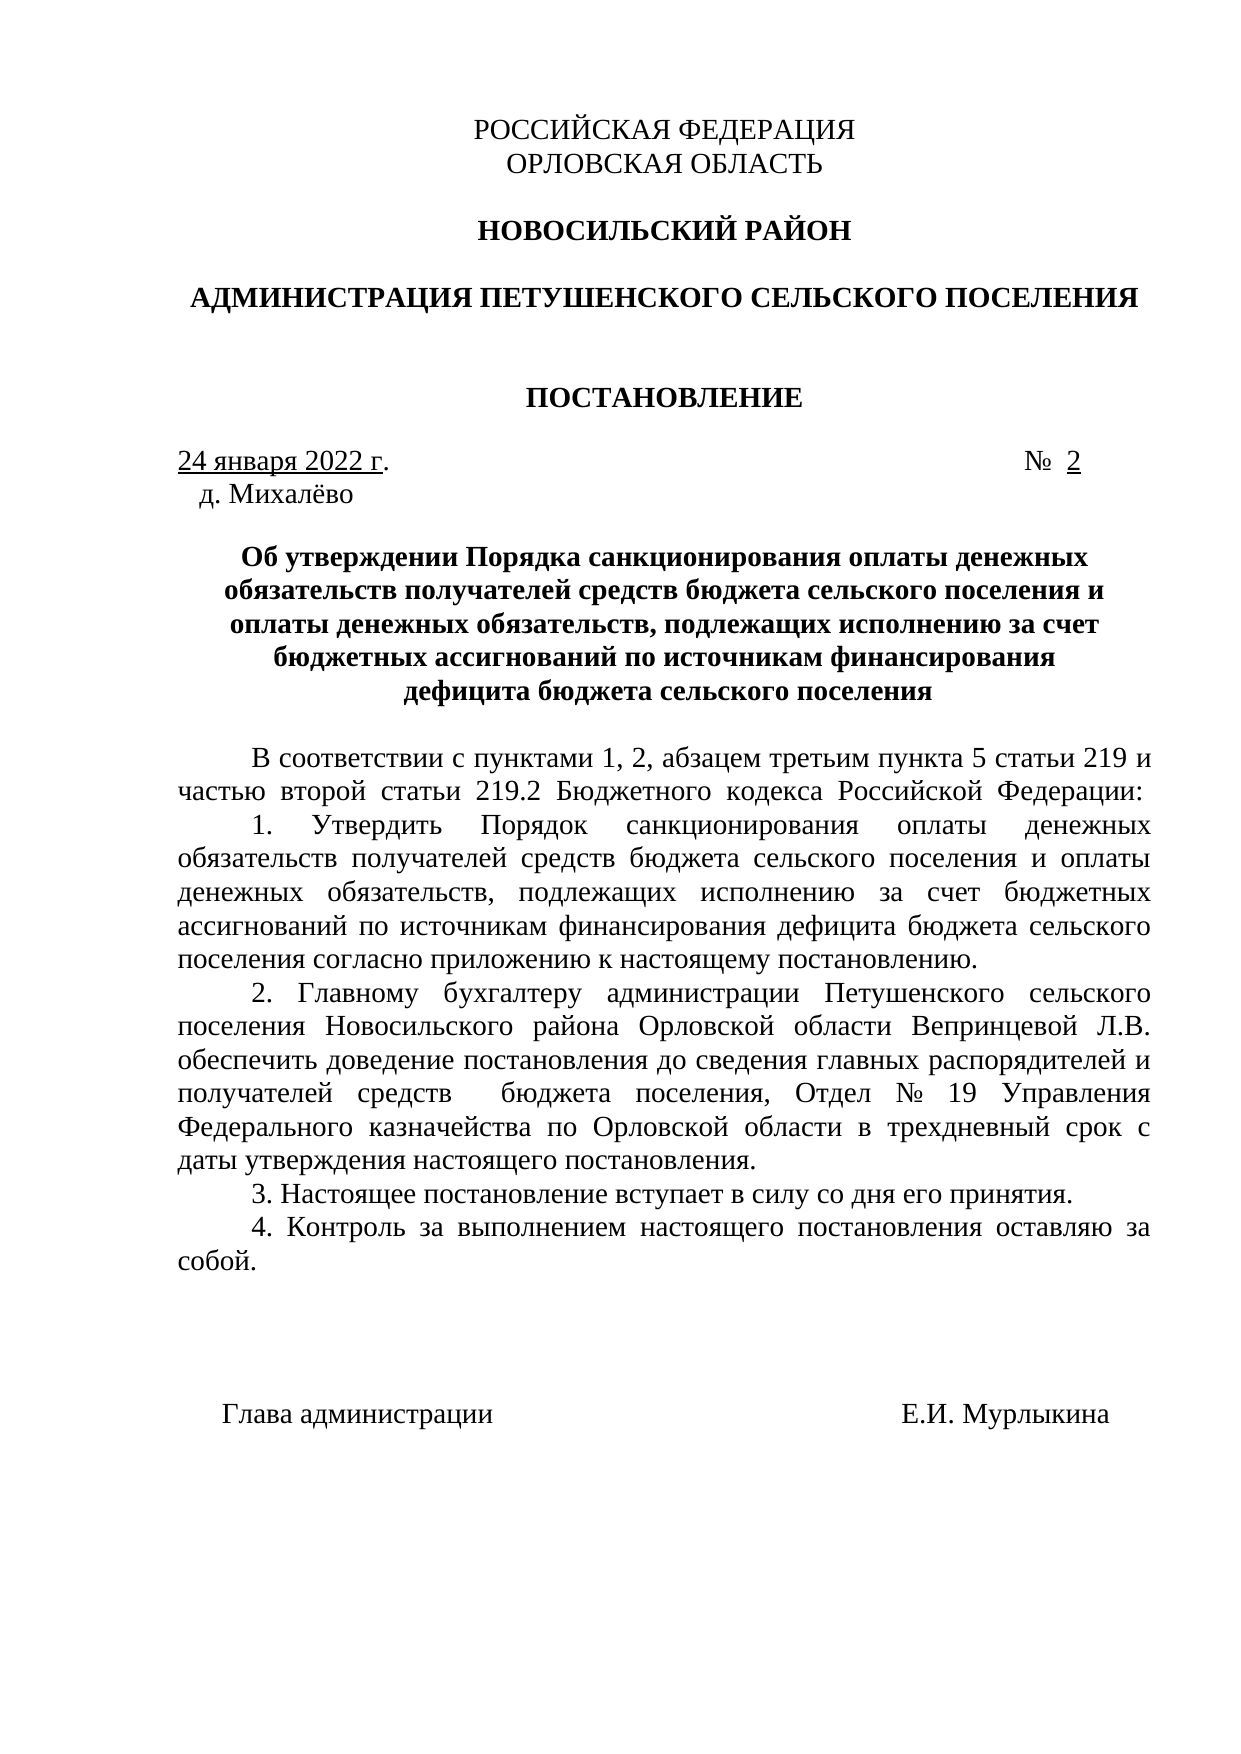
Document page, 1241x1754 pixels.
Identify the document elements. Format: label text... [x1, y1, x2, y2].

text ПОСТАНОВЛЕНИЕ [177, 381, 1152, 414]
text 1. Утвердить Порядок санкционирования оплаты денежных обязательств получателей средств бюджета сельского поселения и оплаты денежных обязательств, подлежащих исполнению за счет бюджетных ассигнований по источникам финансирования дефицита бюджета сельского поселения согласно приложению к настоящему постановлению. [177, 807, 1152, 975]
text Об утверждении Порядка санкционирования оплаты денежных обязательств получателей средств бюджета сельского поселения и оплаты денежных обязательств, подлежащих исполнению за счет бюджетных ассигнований по источникам финансирования [177, 539, 1152, 673]
text В соответствии с пунктами 1, 2, абзацем третьим пункта 5 статьи 219 и частью второй статьи 219.2 Бюджетного кодекса Российской Федерации: [177, 740, 1152, 807]
text 4. Контроль за выполнением настоящего постановления оставляю за собой. [177, 1209, 1152, 1277]
text РОССИЙСКАЯ ФЕДЕРАЦИЯ [177, 112, 1152, 146]
text НОВОСИЛЬСКИЙ РАЙОН [177, 213, 1152, 246]
text Глава администрации Е.И. Мурлыкина [177, 1396, 1152, 1430]
text 2. Главному бухгалтеру администрации Петушенского сельского поселения Новосильского района Орловской области Вепринцевой Л.В. обеспечить доведение постановления до сведения главных распорядителей и получателей средств бюджета поселения, Отдел № 19 Управления Федерального казначейства по Орловской области в трехдневный срок с даты утверждения настоящего постановления. [177, 975, 1152, 1176]
text 3. Настоящее постановление вступает в силу со дня его принятия. [177, 1176, 1152, 1209]
text д. Михалёво [177, 476, 1152, 510]
text 24 января 2022 г. № 2 [177, 443, 1152, 476]
text ОРЛОВСКАЯ ОБЛАСТЬ [177, 146, 1152, 179]
text АДМИНИСТРАЦИЯ ПЕТУШЕНСКОГО СЕЛЬСКОГО ПОСЕЛЕНИЯ [177, 280, 1152, 313]
text дефицита бюджета сельского поселения [177, 673, 1152, 706]
